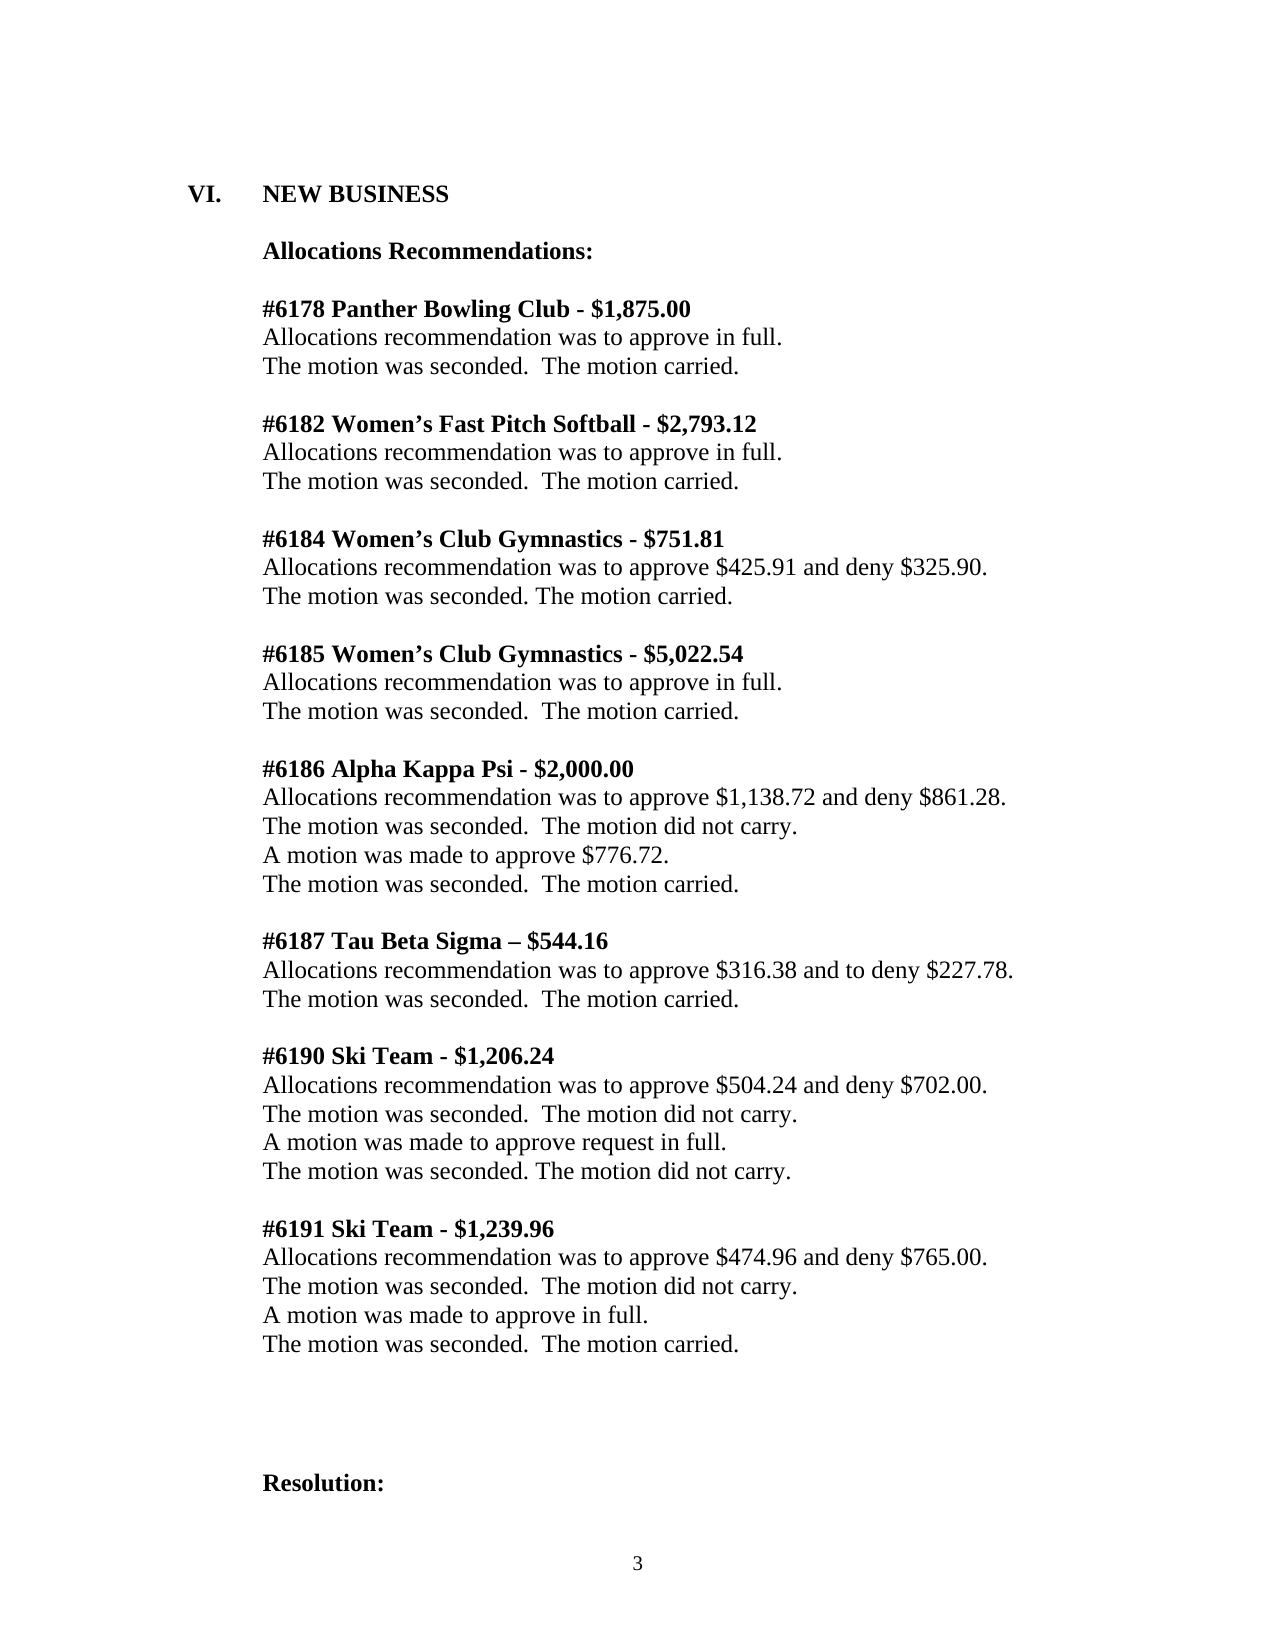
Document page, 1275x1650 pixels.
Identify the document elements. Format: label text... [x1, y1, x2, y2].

text The motion was seconded. The motion did not carry. [187, 1099, 1087, 1127]
text The motion was seconded. The motion carried. [187, 869, 1087, 897]
text #6182 Women’s Fast Pitch Softball - $2,793.12 [187, 409, 1087, 437]
text Resolution: [187, 1468, 1087, 1497]
text The motion was seconded. The motion carried. [187, 984, 1087, 1012]
text VI. NEW BUSINESS [187, 179, 1087, 207]
text #6186 Alpha Kappa Psi - $2,000.00 [187, 754, 1087, 782]
text #6185 Women’s Club Gymnastics - $5,022.54 [187, 639, 1087, 667]
text The motion was seconded. The motion carried. [187, 581, 1087, 610]
text Allocations recommendation was to approve $504.24 and deny $702.00. [187, 1070, 1087, 1099]
text A motion was made to approve $776.72. [187, 840, 1087, 869]
text Allocations recommendation was to approve $474.96 and deny $765.00. [187, 1242, 1087, 1271]
text The motion was seconded. The motion carried. [187, 351, 1087, 380]
text #6178 Panther Bowling Club - $1,875.00 [187, 294, 1087, 322]
text Allocations recommendation was to approve $425.91 and deny $325.90. [187, 552, 1087, 581]
text The motion was seconded. The motion did not carry. [187, 1156, 1087, 1185]
text Allocations recommendation was to approve in full. [187, 437, 1087, 466]
text #6191 Ski Team - $1,239.96 [187, 1214, 1087, 1242]
text The motion was seconded. The motion carried. [187, 696, 1087, 725]
text Allocations recommendation was to approve in full. [187, 322, 1087, 351]
text Allocations recommendation was to approve $1,138.72 and deny $861.28. [187, 782, 1087, 811]
text #6187 Tau Beta Sigma – $544.16 [187, 926, 1087, 955]
text The motion was seconded. The motion did not carry. [187, 811, 1087, 840]
text Allocations Recommendations: [187, 236, 1087, 265]
text Allocations recommendation was to approve in full. [187, 667, 1087, 696]
text A motion was made to approve in full. [187, 1300, 1087, 1329]
text #6184 Women’s Club Gymnastics - $751.81 [187, 524, 1087, 552]
text A motion was made to approve request in full. [187, 1127, 1087, 1156]
text #6190 Ski Team - $1,206.24 [187, 1041, 1087, 1070]
text The motion was seconded. The motion carried. [187, 1329, 1087, 1357]
text The motion was seconded. The motion carried. [187, 466, 1087, 495]
text The motion was seconded. The motion did not carry. [187, 1271, 1087, 1300]
text Allocations recommendation was to approve $316.38 and to deny $227.78. [187, 955, 1087, 984]
